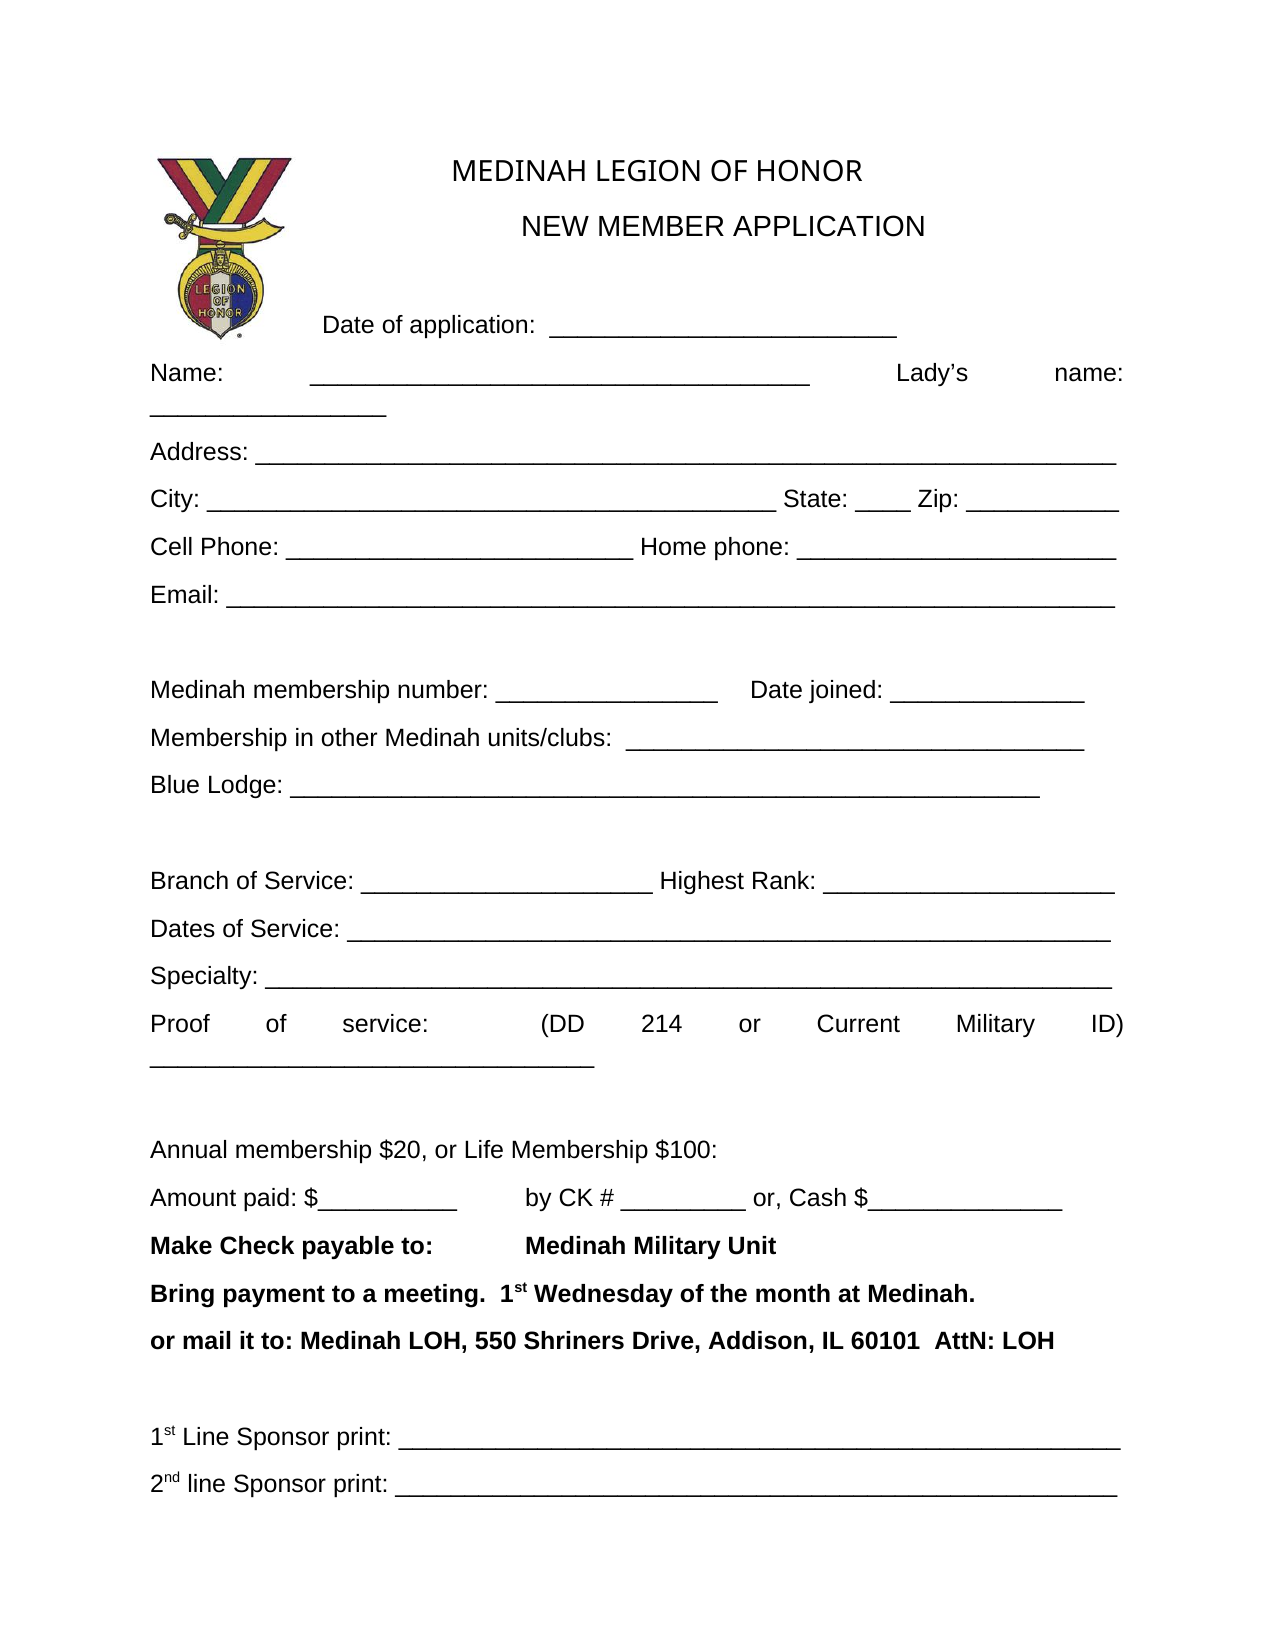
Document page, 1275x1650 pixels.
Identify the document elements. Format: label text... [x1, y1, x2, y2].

text Medinah membership number: ________________ Date joined: ______________ [150, 675, 1125, 704]
text 1st Line Sponsor print: ____________________________________________________ [150, 1422, 1125, 1450]
text Dates of Service: _______________________________________________________ [150, 913, 1125, 942]
text or mail it to: Medinah LOH, 550 Shriners Drive, Addison, IL 60101 AttN: LOH [150, 1326, 1125, 1355]
text City: _________________________________________ State: ____ Zip: ___________ [150, 484, 1125, 513]
text Proof of service: (DD 214 or Current Military ID) ________________________________ [150, 1009, 1125, 1069]
text Annual membership $20, or Life Membership $100: [150, 1135, 1125, 1164]
text NEW MEMBER APPLICATION [304, 209, 1125, 243]
text Address: ______________________________________________________________ [150, 436, 1125, 465]
text Make Check payable to: Medinah Military Unit [150, 1231, 1125, 1259]
text Amount paid: $__________ by CK # _________ or, Cash $______________ [150, 1183, 1125, 1212]
text Email: ________________________________________________________________ [150, 579, 1125, 608]
text Cell Phone: _________________________ Home phone: _______________________ [150, 532, 1125, 561]
text MEDINAH LEGION OF HONOR [304, 150, 1125, 190]
text Branch of Service: _____________________ Highest Rank: _____________________ [150, 866, 1125, 894]
text Blue Lodge: ______________________________________________________ [150, 770, 1125, 799]
text Specialty: _____________________________________________________________ [150, 961, 1125, 990]
text 2nd line Sponsor print: ____________________________________________________ [150, 1469, 1125, 1498]
text Bring payment to a meeting. 1st Wednesday of the month at Medinah. [150, 1278, 1125, 1307]
picture [150, 150, 304, 349]
text Date of application: _________________________ [304, 310, 1125, 339]
text Membership in other Medinah units/clubs: _________________________________ [150, 723, 1125, 751]
text Name: ____________________________________ Lady’s name: _________________ [150, 358, 1125, 417]
